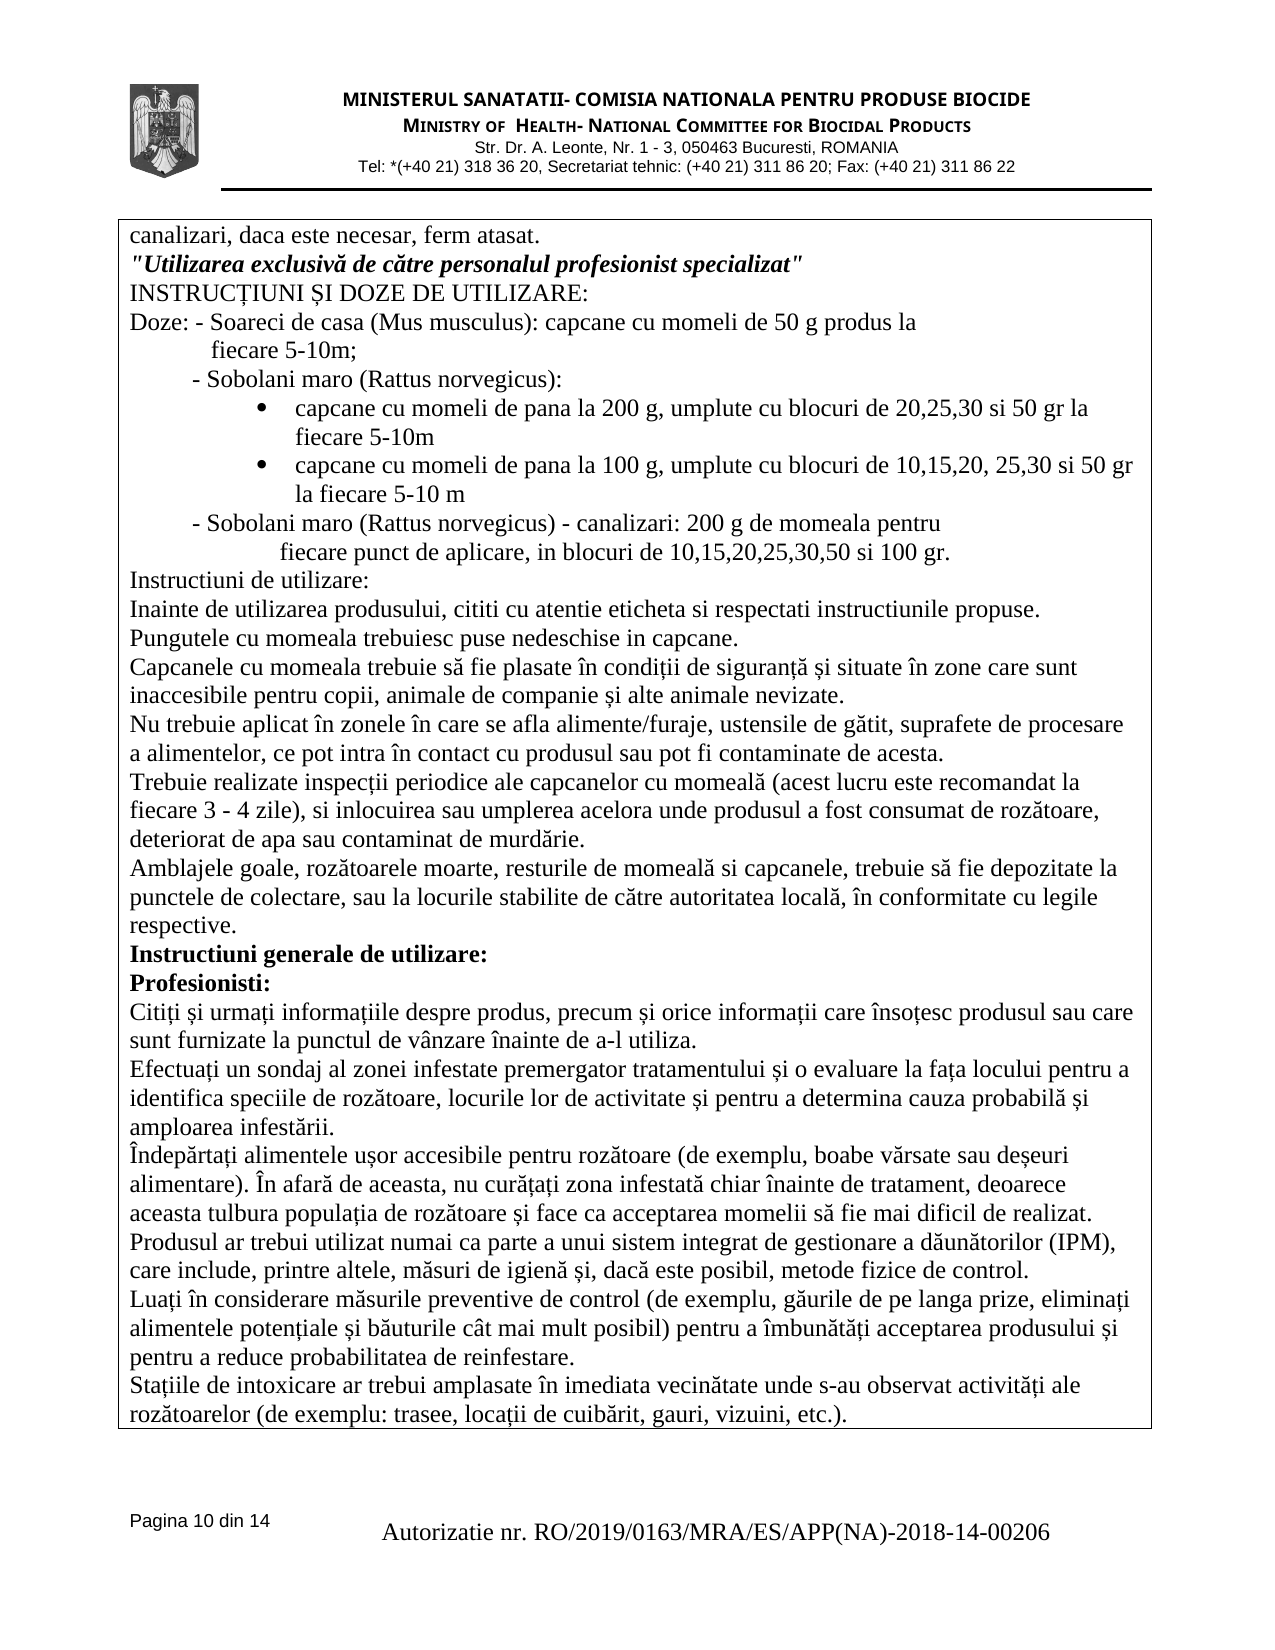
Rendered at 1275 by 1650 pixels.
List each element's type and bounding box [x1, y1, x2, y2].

table_header [119, 220, 1151, 1428]
